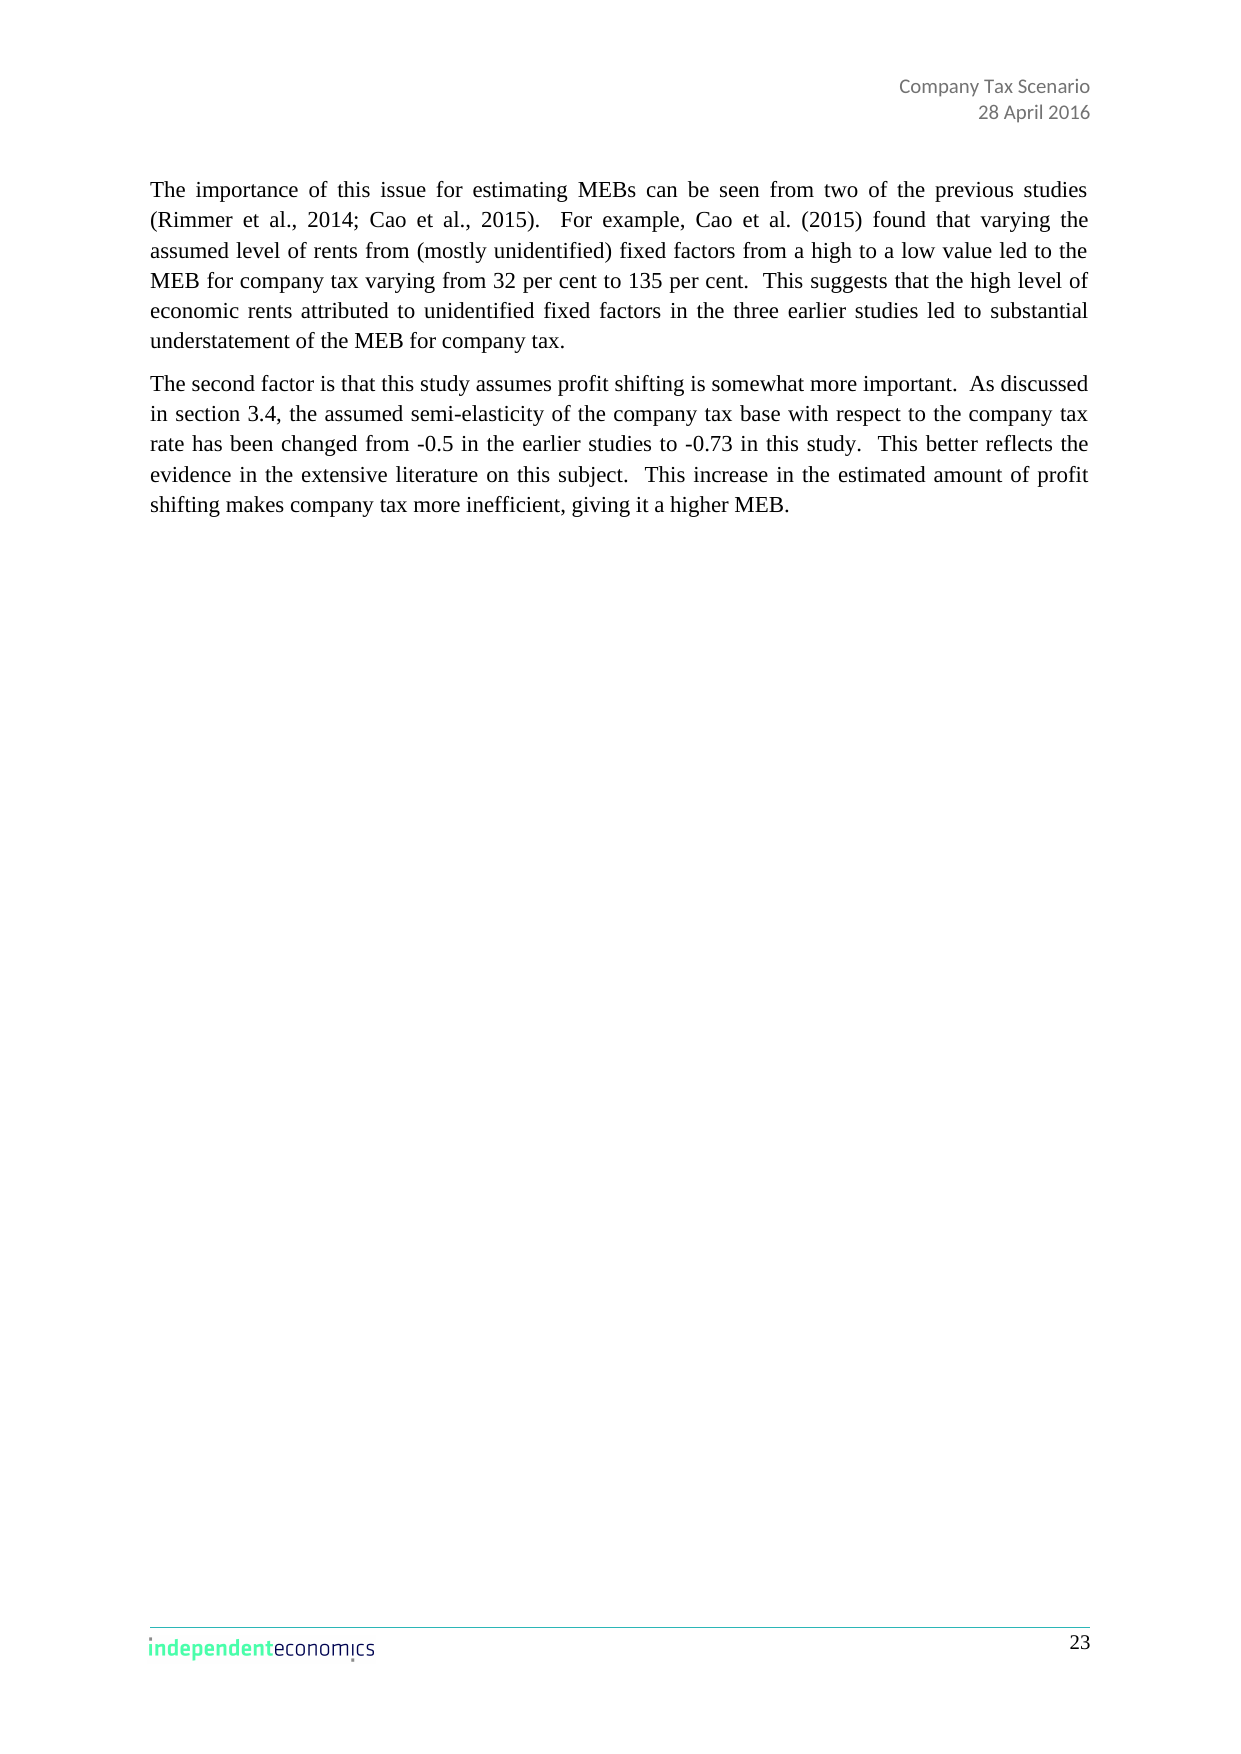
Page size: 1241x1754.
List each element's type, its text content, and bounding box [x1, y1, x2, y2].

text The second factor is that this study assumes profit shifting is somewhat more important. As discussed in section 3.4, the assumed semi-elasticity of the company tax base with respect to the company tax rate has been changed from -0.5 in the earlier studies to -0.73 in this study. This better reflects the evidence in the extensive literature on this subject. This increase in the estimated amount of profit shifting makes company tax more inefficient, giving it a higher MEB. [150, 370, 1090, 517]
picture [147, 1635, 376, 1664]
text The importance of this issue for estimating MEBs can be seen from two of the previous studies (Rimmer et al., 2014; Cao et al., 2015). For example, Cao et al. (2015) found that varying the assumed level of rents from (mostly unidentified) fixed factors from a high to a low value led to the MEB for company tax varying from 32 per cent to 135 per cent. This suggests that the high level of economic rents attributed to unidentified fixed factors in the three earlier studies led to substantial understatement of the MEB for company tax. [150, 176, 1090, 354]
